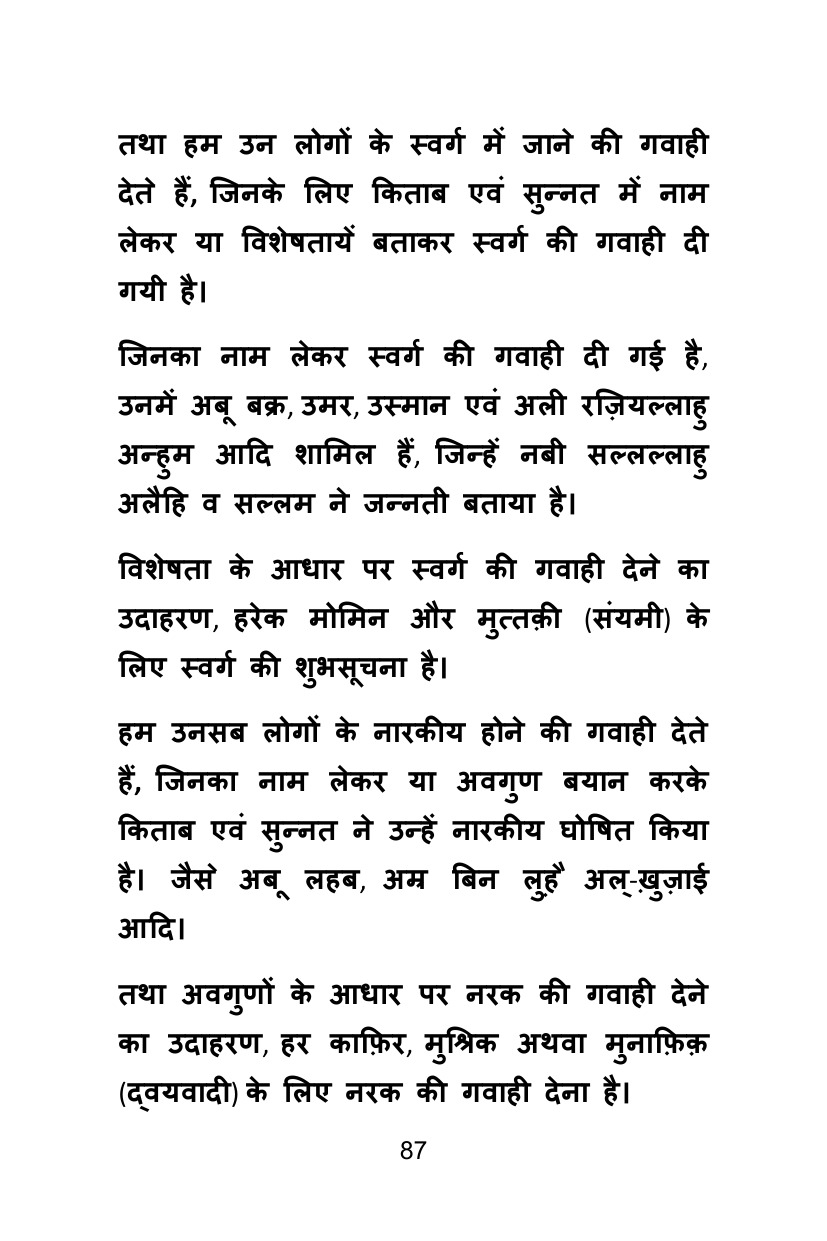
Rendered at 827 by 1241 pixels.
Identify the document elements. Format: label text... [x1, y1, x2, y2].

text विशेषता के आधार पर स्वर्ग की गवाही देने का उदाहरण, हरेक मोमिन और मुत्तक़ी (संयमी) के लिए स्वर्ग की शुभसूचना है। [118, 543, 709, 690]
text हम उनसब लोगों के नारकीय होने की गवाही देते हैं, जिनका नाम लेकर या अवगुण बयान करके किताब एवं सुन्नत ने उन्हें नारकीय घोषित किया है। जैसे अबू लहब, अम्र बिन लुह़ै अल्-ख़ुज़ाई आदि। [118, 707, 709, 951]
text तथा अवगुणों के आधार पर नरक की गवाही देने का उदाहरण, हर काफ़िर, मुश्रिक अथवा मुनाफ़िक़ (द्वयवादी) के लिए नरक की गवाही देना है। [118, 968, 709, 1115]
text तथा हम उन लोगों के स्वर्ग में जाने की गवाही देते हैं, जिनके लिए किताब एवं सुन्नत में नाम लेकर या विशेषतायें बताकर स्वर्ग की गवाही दी गयी है। [118, 118, 709, 314]
text जिनका नाम लेकर स्वर्ग की गवाही दी गई है, उनमें अबू बक्र, उमर, उस्मान एवं अली रज़ियल्लाहु अन्हुम आदि शामिल हैं, जिन्हें नबी सल्लल्लाहु अलैहि व सल्लम ने जन्नती बताया है। [118, 331, 709, 526]
